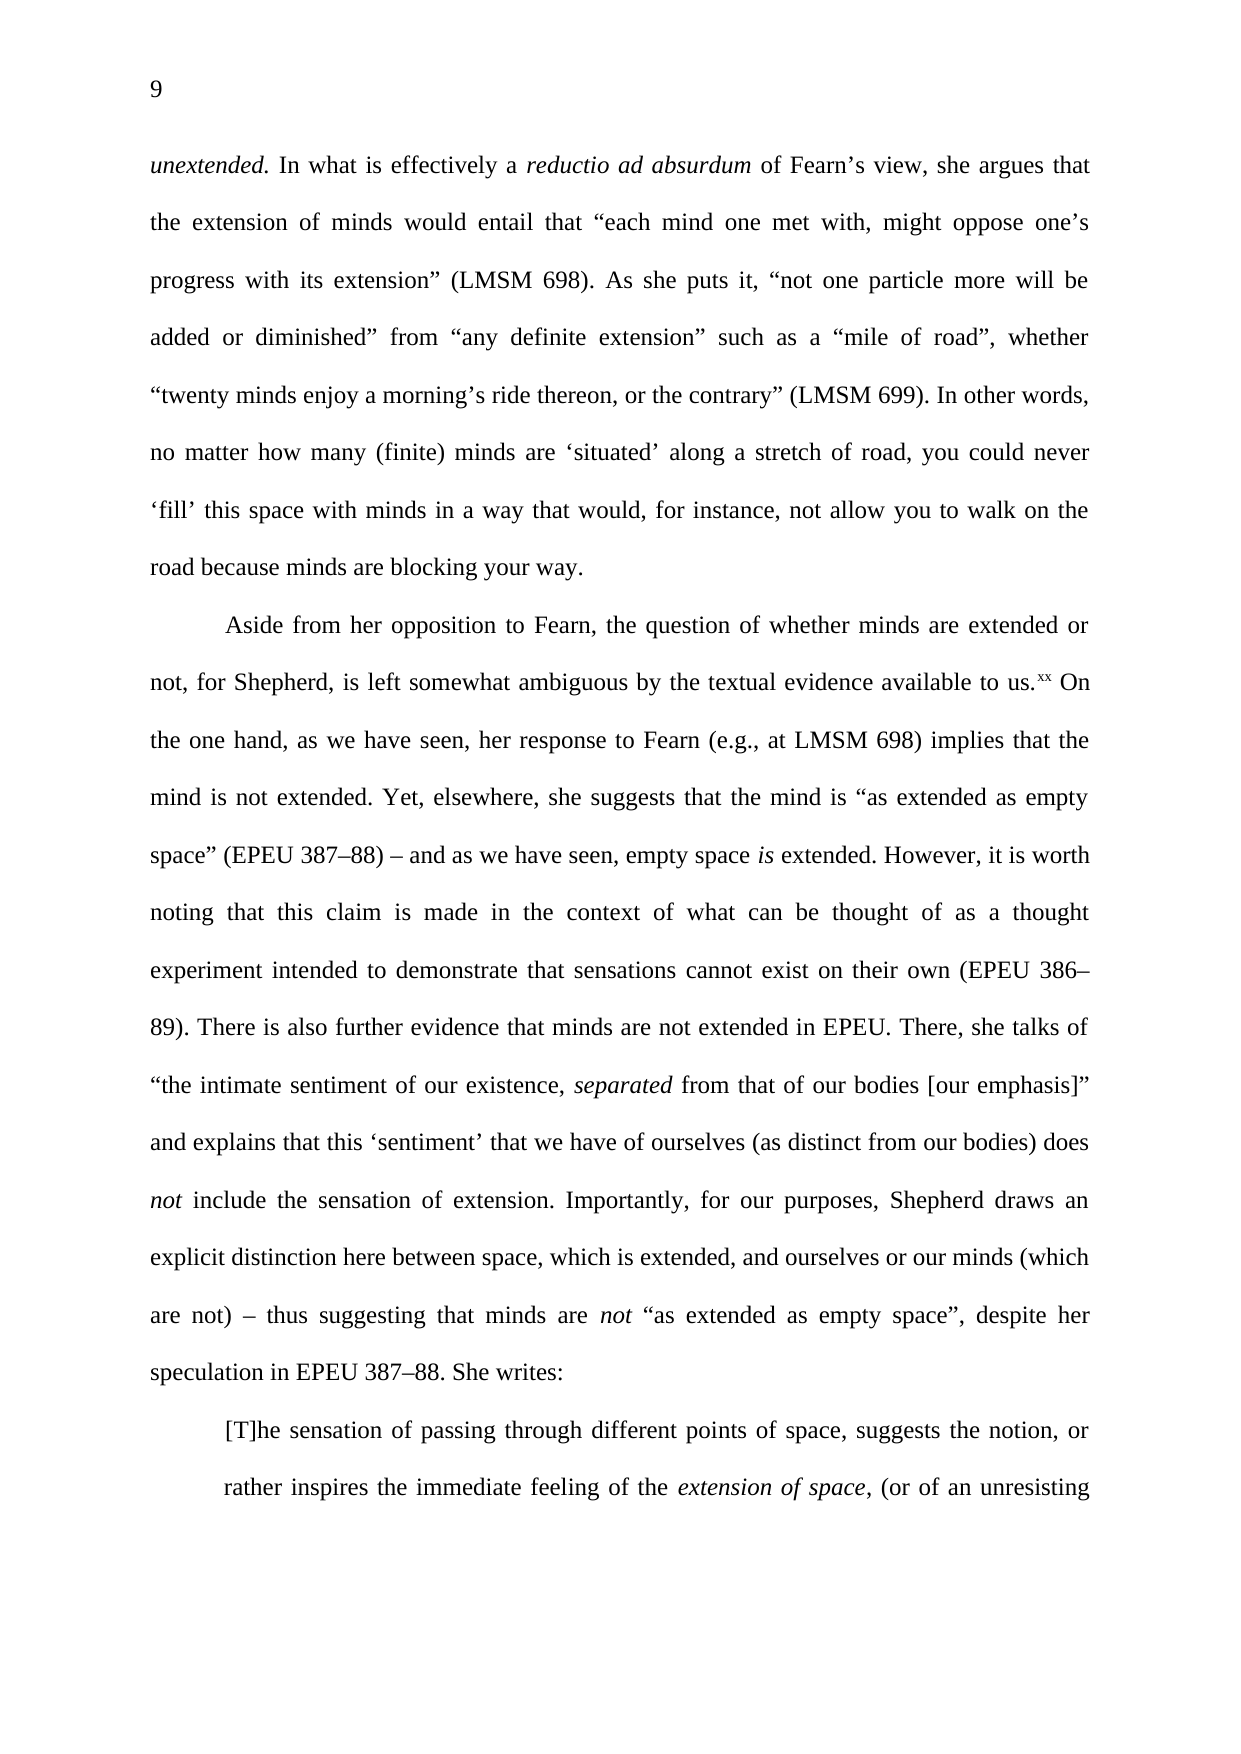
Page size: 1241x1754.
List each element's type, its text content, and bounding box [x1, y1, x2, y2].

text Aside from her opposition to Fearn, the question of whether minds are extended or not, for Shepherd, is left somewhat ambiguous by the textual evidence available to us. On the one hand, as we have seen, her response to Fearn (e.g., at LMSM 698) implies that the mind is not extended. Yet, elsewhere, she suggests that the mind is “as extended as empty space” (EPEU 387–88) – and as we have seen, empty space is extended. However, it is worth noting that this claim is made in the context of what can be thought of as a thought experiment intended to demonstrate that sensations cannot exist on their own (EPEU 386–89). There is also further evidence that minds are not extended in EPEU. There, she talks of “the intimate sentiment of our existence, separated from that of our bodies [our emphasis]” and explains that this ‘sentiment’ that we have of ourselves (as distinct from our bodies) does not include the sensation of extension. Importantly, for our purposes, Shepherd draws an explicit distinction here between space, which is extended, and ourselves or our minds (which are not) – thus suggesting that minds are not “as extended as empty space”, despite her speculation in EPEU 387–88. She writes: [150, 610, 1090, 1386]
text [224, 1415, 1090, 1501]
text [150, 150, 1090, 581]
